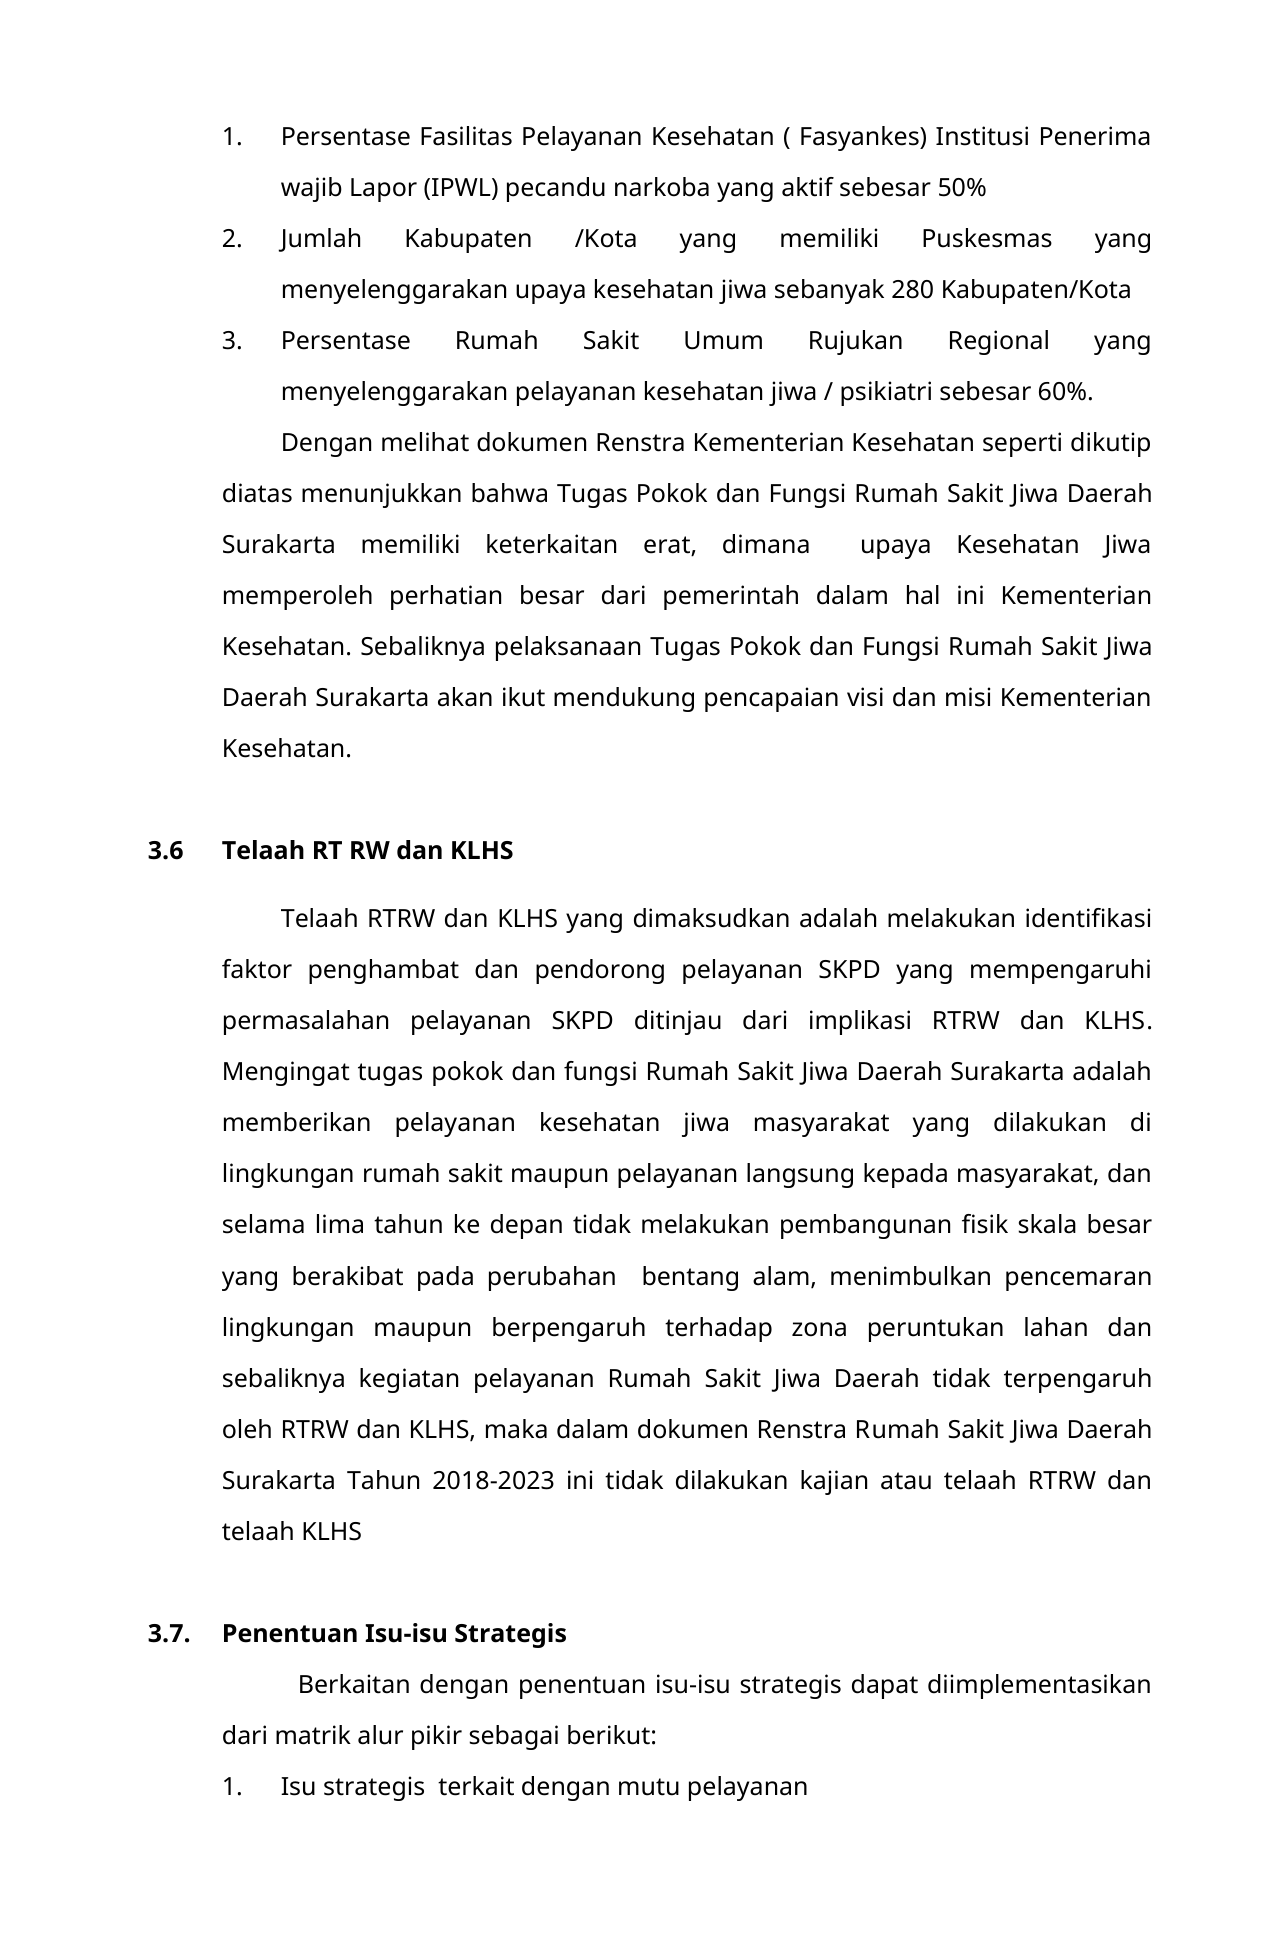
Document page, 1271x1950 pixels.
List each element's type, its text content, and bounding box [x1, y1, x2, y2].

subtitle 3.7. Penentuan Isu-isu Strategis [148, 1615, 1153, 1649]
text 1. Isu strategis terkait dengan mutu pelayanan [222, 1768, 1153, 1803]
list Dengan melihat dokumen Renstra Kementerian Kesehatan seperti dikutip diatas menunjukkan bahwa Tugas Pokok dan Fungsi Rumah Sakit Jiwa Daerah Surakarta memiliki keterkaitan erat, dimana upaya Kesehatan Jiwa memperoleh perhatian besar dari pemerintah dalam hal ini Kementerian Kesehatan. Sebaliknya pelaksanaan Tugas Pokok dan Fungsi Rumah Sakit Jiwa Daerah Surakarta akan ikut mendukung pencapaian visi dan misi Kementerian Kesehatan. [222, 424, 1153, 765]
text 3.6 Telaah RT RW dan KLHS [148, 833, 1153, 867]
text Telaah RTRW dan KLHS yang dimaksudkan adalah melakukan identifikasi faktor penghambat dan pendorong pelayanan SKPD yang mempengaruhi permasalahan pelayanan SKPD ditinjau dari implikasi RTRW dan KLHS. Mengingat tugas pokok dan fungsi Rumah Sakit Jiwa Daerah Surakarta adalah memberikan pelayanan kesehatan jiwa masyarakat yang dilakukan di lingkungan rumah sakit maupun pelayanan langsung kepada masyarakat, dan selama lima tahun ke depan tidak melakukan pembangunan fisik skala besar yang berakibat pada perubahan bentang alam, menimbulkan pencemaran lingkungan maupun berpengaruh terhadap zona peruntukan lahan dan sebaliknya kegiatan pelayanan Rumah Sakit Jiwa Daerah tidak terpengaruh oleh RTRW dan KLHS, maka dalam dokumen Renstra Rumah Sakit Jiwa Daerah Surakarta Tahun 2018-2023 ini tidak dilakukan kajian atau telaah RTRW dan telaah KLHS [222, 901, 1153, 1547]
text 1. Persentase Fasilitas Pelayanan Kesehatan ( Fasyankes) Institusi Penerima wajib Lapor (IPWL) pecandu narkoba yang aktif sebesar 50% [222, 118, 1153, 203]
text 3. Persentase Rumah Sakit Umum Rujukan Regional yang menyelenggarakan pelayanan kesehatan jiwa / psikiatri sebesar 60%. [222, 322, 1153, 407]
text 2. Jumlah Kabupaten /Kota yang memiliki Puskesmas yang menyelenggarakan upaya kesehatan jiwa sebanyak 280 Kabupaten/Kota [222, 220, 1153, 305]
text Berkaitan dengan penentuan isu-isu strategis dapat diimplementasikan dari matrik alur pikir sebagai berikut: [222, 1666, 1153, 1752]
